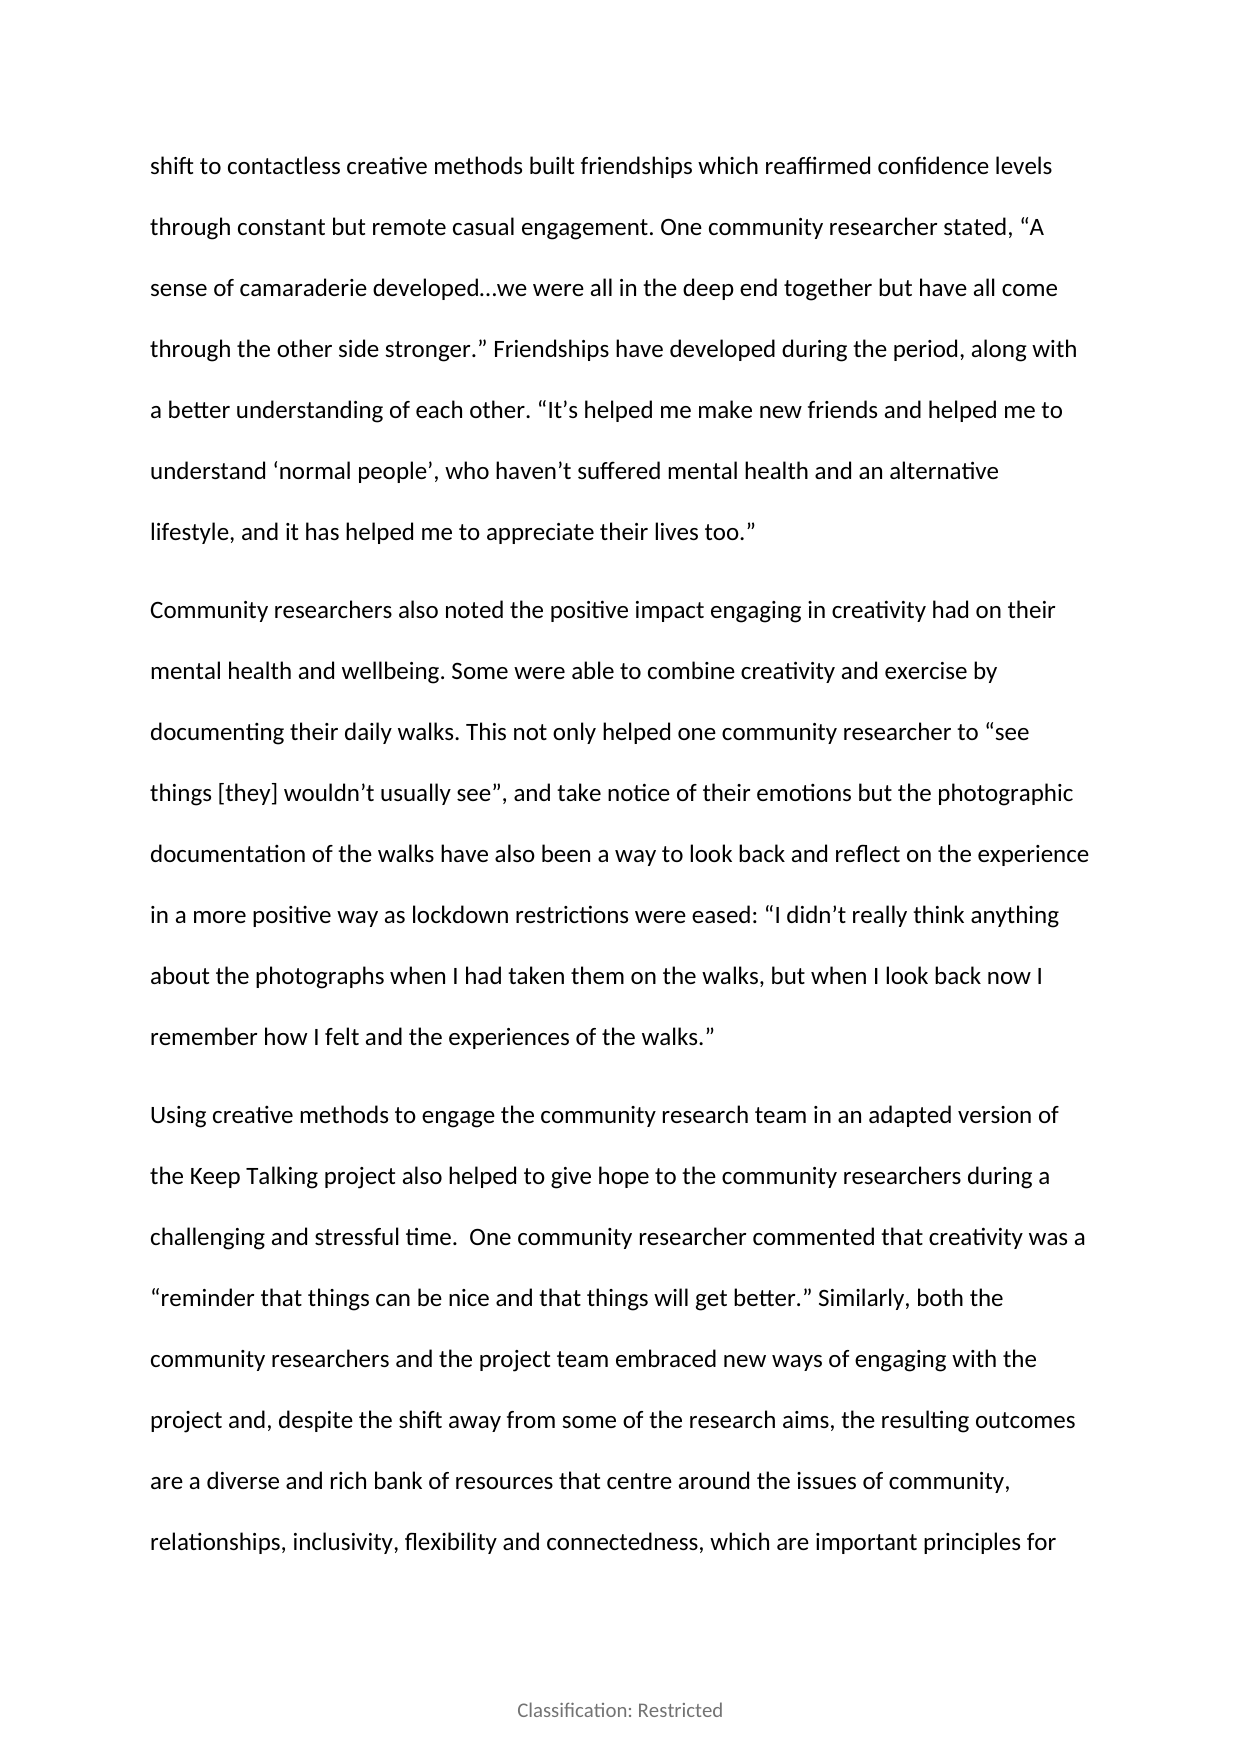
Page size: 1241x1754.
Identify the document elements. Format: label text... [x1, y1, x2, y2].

text Community researchers also noted the positive impact engaging in creativity had on their mental health and wellbeing. Some were able to combine creativity and exercise by documenting their daily walks. This not only helped one community researcher to “see things [they] wouldn’t usually see”, and take notice of their emotions but the photographic documentation of the walks have also been a way to look back and reflect on the experience in a more positive way as lockdown restrictions were eased: “I didn’t really think anything about the photographs when I had taken them on the walks, but when I look back now I remember how I felt and the experiences of the walks.” [150, 594, 1090, 1052]
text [150, 150, 1090, 547]
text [150, 1099, 1090, 1557]
